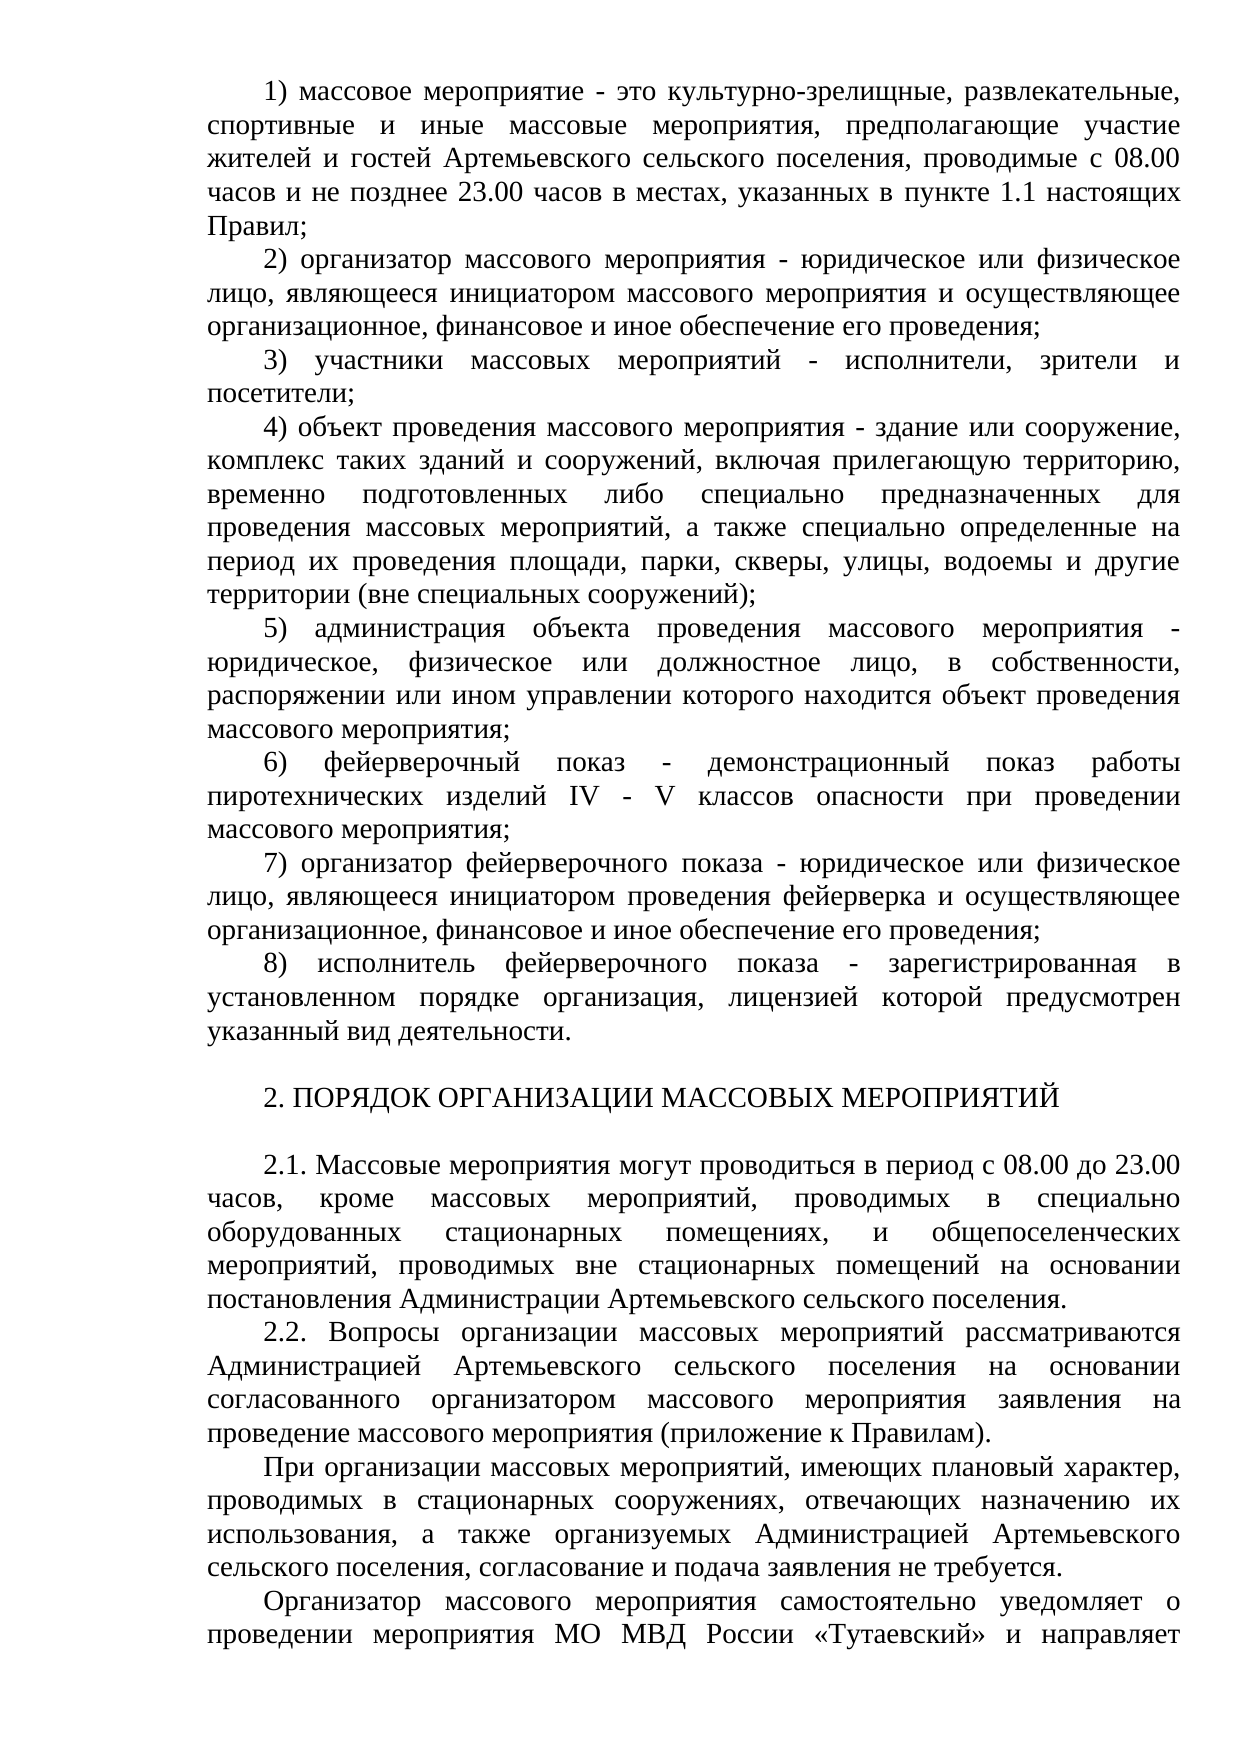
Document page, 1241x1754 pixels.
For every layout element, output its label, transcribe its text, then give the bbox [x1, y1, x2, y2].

text 7) организатор фейерверочного показа - юридическое или физическое лицо, являющееся инициатором проведения фейерверка и осуществляющее организационное, финансовое и иное обеспечение его проведения; [207, 845, 1181, 946]
text 2.2. Вопросы организации массовых мероприятий рассматриваются Администрацией Артемьевского сельского поселения на основании согласованного организатором массового мероприятия заявления на проведение массового мероприятия (приложение к Правилам). [207, 1314, 1181, 1449]
text 2) организатор массового мероприятия - юридическое или физическое лицо, являющееся инициатором массового мероприятия и осуществляющее организационное, финансовое и иное обеспечение его проведения; [207, 241, 1181, 342]
text При организации массовых мероприятий, имеющих плановый характер, проводимых в стационарных сооружениях, отвечающих назначению их использования, а также организуемых Администрацией Артемьевского сельского поселения, согласование и подача заявления не требуется. [207, 1449, 1181, 1583]
text 8) исполнитель фейерверочного показа - зарегистрированная в установленном порядке организация, лицензией которой предусмотрен указанный вид деятельности. [207, 946, 1181, 1046]
text 5) администрация объекта проведения массового мероприятия - юридическое, физическое или должностное лицо, в собственности, распоряжении или ином управлении которого находится объект проведения массового мероприятия; [207, 610, 1181, 744]
text 4) объект проведения массового мероприятия - здание или сооружение, комплекс таких зданий и сооружений, включая прилегающую территорию, временно подготовленных либо специально предназначенных для проведения массовых мероприятий, а также специально определенные на период их проведения площади, парки, скверы, улицы, водоемы и другие территории (вне специальных сооружений); [207, 409, 1181, 610]
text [207, 1583, 1181, 1650]
text 2. ПОРЯДОК ОРГАНИЗАЦИИ МАССОВЫХ МЕРОПРИЯТИЙ [207, 1080, 1181, 1113]
text 6) фейерверочный показ - демонстрационный показ работы пиротехнических изделий IV - V классов опасности при проведении массового мероприятия; [207, 744, 1181, 845]
text 2.1. Массовые мероприятия могут проводиться в период с 08.00 до 23.00 часов, кроме массовых мероприятий, проводимых в специально оборудованных стационарных помещениях, и общепоселенческих мероприятий, проводимых вне стационарных помещений на основании постановления Администрации Артемьевского сельского поселения. [207, 1147, 1181, 1314]
text 1) массовое мероприятие - это культурно-зрелищные, развлекательные, спортивные и иные массовые мероприятия, предполагающие участие жителей и гостей Артемьевского сельского поселения, проводимые с 08.00 часов и не позднее 23.00 часов в местах, указанных в пункте 1.1 настоящих Правил; [207, 73, 1181, 241]
text 3) участники массовых мероприятий - исполнители, зрители и посетители; [207, 342, 1181, 409]
